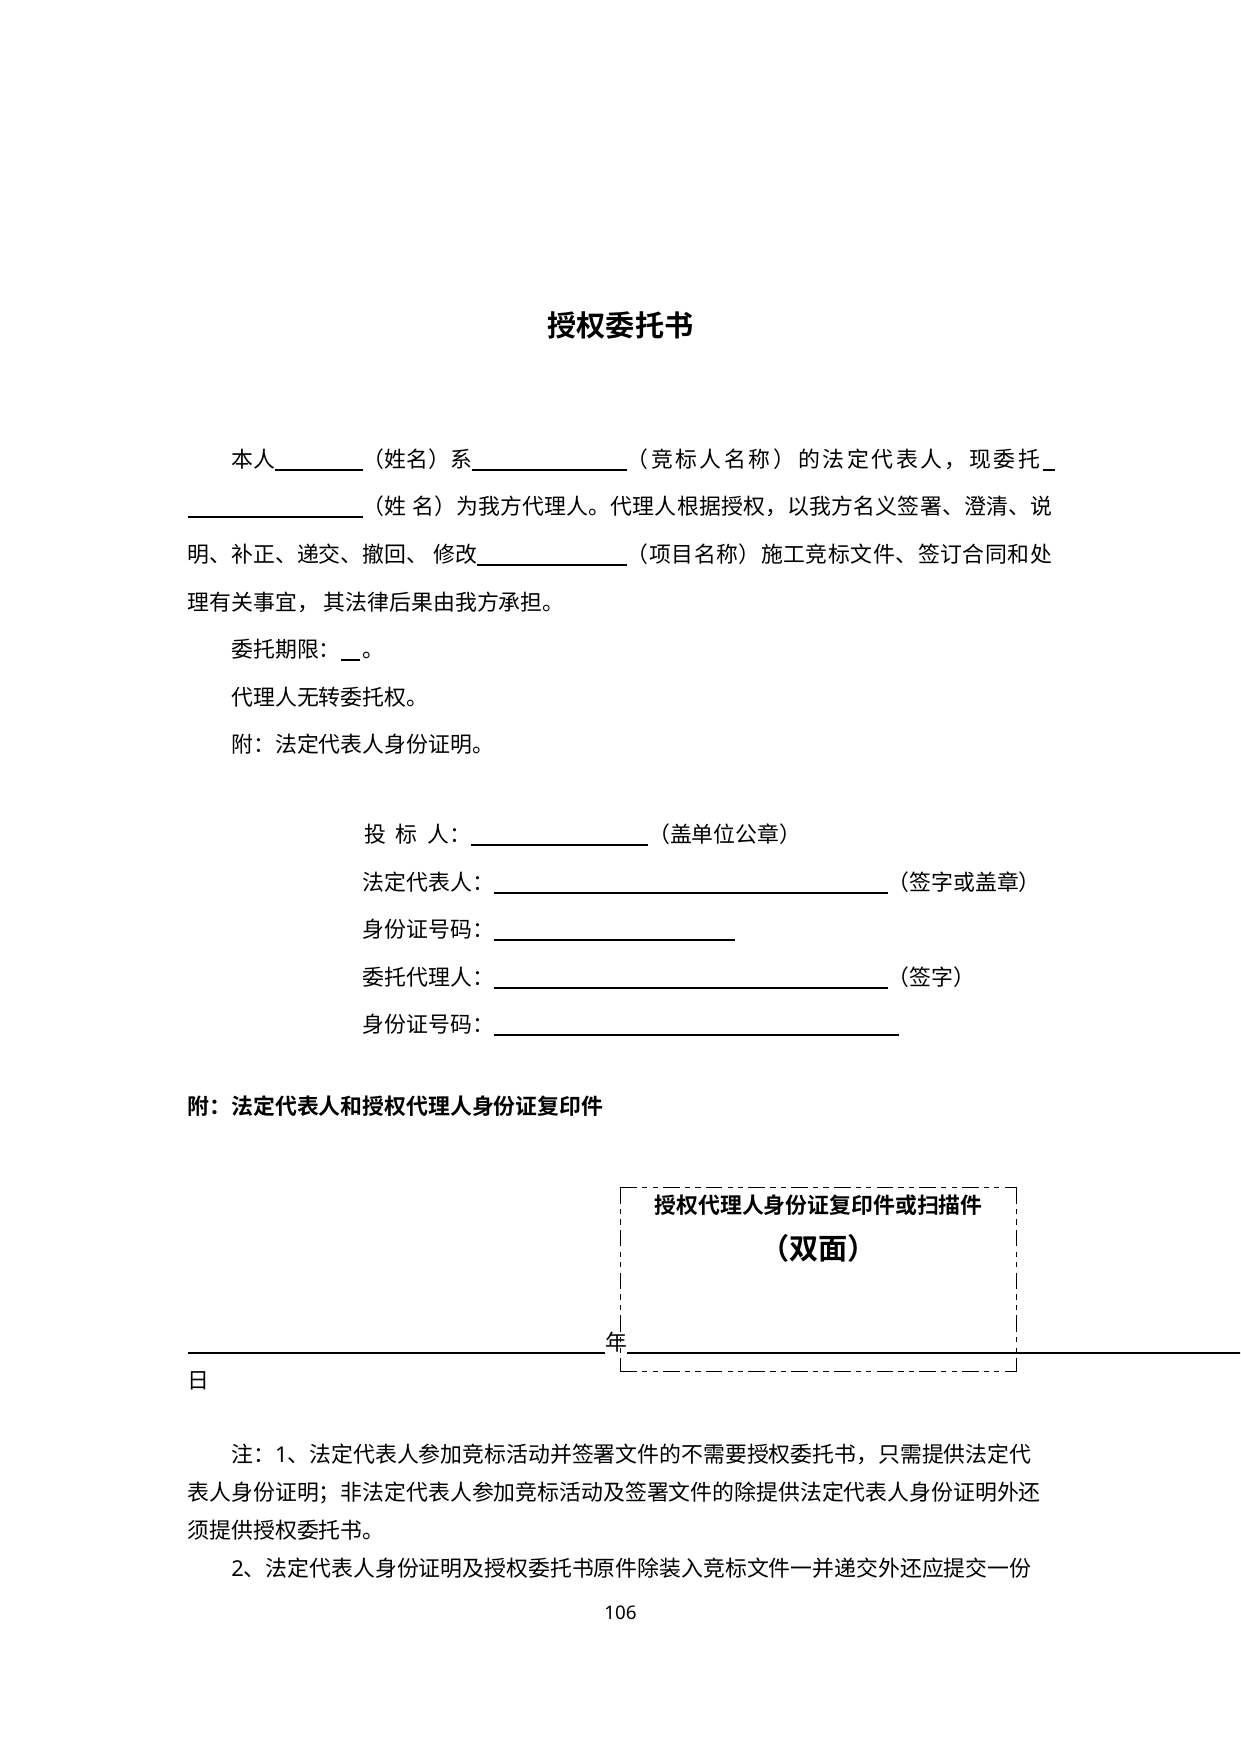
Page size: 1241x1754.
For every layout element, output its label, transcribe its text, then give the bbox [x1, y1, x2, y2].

text 身份证号码： [187, 912, 1053, 944]
text 授权委托书 [187, 303, 1053, 345]
text 身份证号码： [187, 1007, 1053, 1039]
table_header 授权代理人身份证复印件或扫描件 （双面） [621, 1187, 1016, 1371]
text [187, 1551, 1053, 1582]
text 代理人无转委托权。 [187, 679, 1053, 711]
text 委托代理人： （签字） [187, 960, 1053, 991]
text 注：1、法定代表人参加竞标活动并签署文件的不需要授权委托书，只需提供法定代表人身份证明；非法定代表人参加竞标活动及签署文件的除提供法定代表人身份证明外还须提供授权委托书。 [187, 1437, 1053, 1544]
text 本人 （姓名）系 （竞标人名称）的法定代表人，现委托 （姓 名）为我方代理人。代理人根据授权，以我方名义签署、澄清、说明、补正、递交、撤回、 修改 （项目名称）施工竞标文件、签订合同和处理有关事宜， 其法律后果由我方承担。 [187, 442, 1053, 616]
text 年 月 日 [187, 1289, 1053, 1395]
text 投 标 人： （盖单位公章） [187, 817, 1053, 849]
text 委托期限： 。 [187, 632, 1053, 664]
text 附：法定代表人身份证明。 [187, 727, 1053, 759]
text 附：法定代表人和授权代理人身份证复印件 [187, 1089, 1053, 1120]
text 法定代表人： （签字或盖章） [187, 865, 1053, 896]
